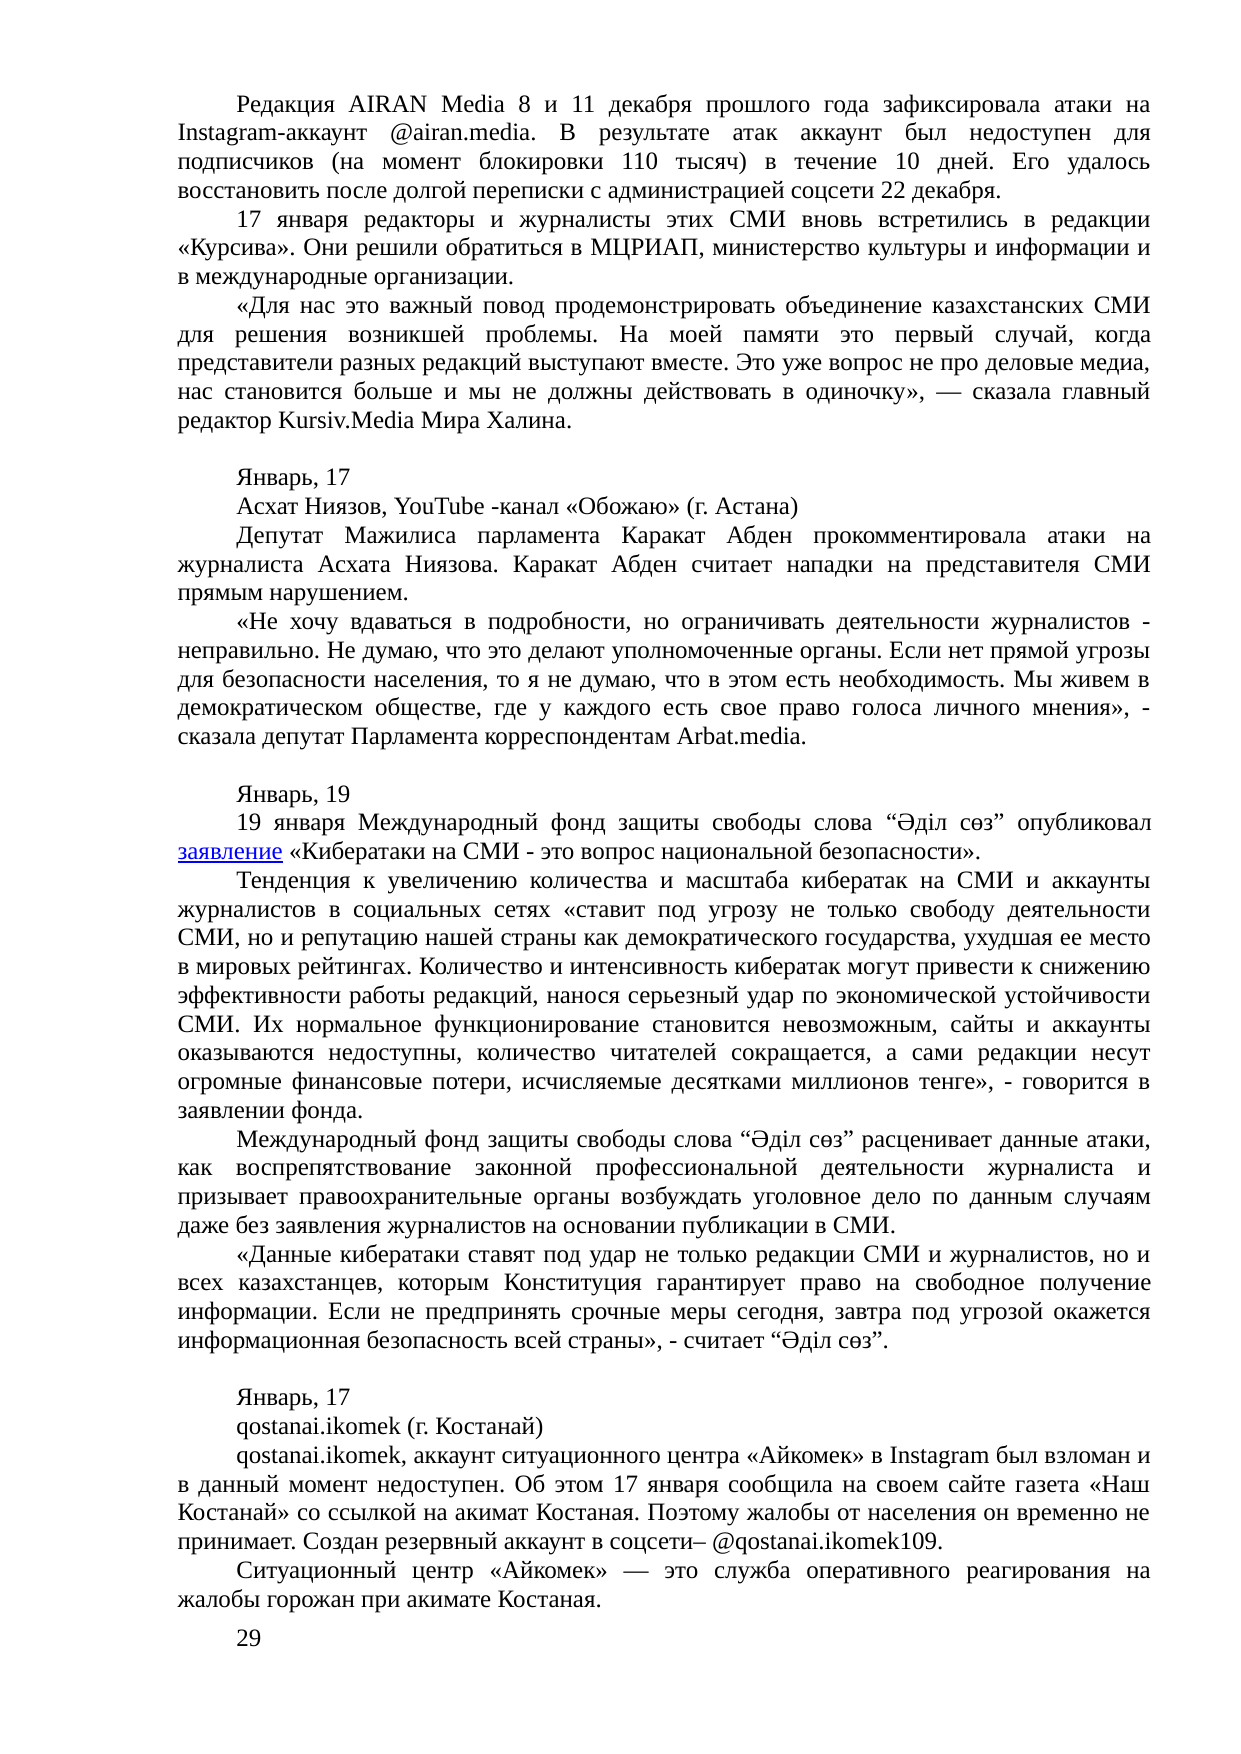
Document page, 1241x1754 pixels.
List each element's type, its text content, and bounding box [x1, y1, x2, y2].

text Январь, 17 [177, 462, 1152, 491]
text Ситуационный центр «Айкомек» — это служба оперативного реагирования на жалобы горожан при акимате Костаная. [177, 1555, 1152, 1612]
text Депутат Мажилиса парламента Каракат Абден прокомментировала атаки на журналиста Асхата Ниязова. Каракат Абден считает нападки на представителя СМИ прямым нарушением. [177, 520, 1152, 606]
text Январь, 17 [177, 1382, 1152, 1411]
text Редакция AIRAN Media 8 и 11 декабря прошлого года зафиксировала атаки на Instagram-аккаунт @airan.media. В результате атак аккаунт был недоступен для подписчиков (на момент блокировки 110 тысяч) в течение 10 дней. Его удалось восстановить после долгой переписки с администрацией соцсети 22 декабря. [177, 89, 1152, 204]
text qostanai.ikomek, аккаунт ситуационного центра «Айкомек» в Instagram был взломан и в данный момент недоступен. Об этом 17 января сообщила на своем сайте газета «Наш Костанай» со ссылкой на акимат Костаная. Поэтому жалобы от населения он временно не принимает. Создан резервный аккаунт в соцсети– @qostanai.ikomek109. [177, 1440, 1152, 1555]
text qostanai.ikomek (г. Костанай) [177, 1411, 1152, 1440]
text 19 января Международный фонд защиты свободы слова “Әділ сөз” опубликовал заявление «Кибератаки на СМИ - это вопрос национальной безопасности». [177, 807, 1152, 865]
text 17 января редакторы и журналисты этих СМИ вновь встретились в редакции «Курсива». Они решили обратиться в МЦРИАП, министерство культуры и информации и в международные организации. [177, 204, 1152, 290]
text Асхат Ниязов, YouTube -канал «Обожаю» (г. Астана) [177, 491, 1152, 520]
text «Не хочу вдаваться в подробности, но ограничивать деятельности журналистов - неправильно. Не думаю, что это делают уполномоченные органы. Если нет прямой угрозы для безопасности населения, то я не думаю, что в этом есть необходимость. Мы живем в демократическом обществе, где у каждого есть свое право голоса личного мнения», - сказала депутат Парламента корреспондентам Arbat.media. [177, 606, 1152, 750]
text «Данные кибератаки ставят под удар не только редакции СМИ и журналистов, но и всех казахстанцев, которым Конституция гарантирует право на свободное получение информации. Если не предпринять срочные меры сегодня, завтра под угрозой окажется информационная безопасность всей страны», - считает “Әділ сөз”. [177, 1239, 1152, 1354]
text Тенденция к увеличению количества и масштаба кибератак на СМИ и аккаунты журналистов в социальных сетях «ставит под угрозу не только свободу деятельности СМИ, но и репутацию нашей страны как демократического государства, ухудшая ее место в мировых рейтингах. Количество и интенсивность кибератак могут привести к снижению эффективности работы редакций, нанося серьезный удар по экономической устойчивости СМИ. Их нормальное функционирование становится невозможным, сайты и аккаунты оказываются недоступны, количество читателей сокращается, а сами редакции несут огромные финансовые потери, исчисляемые десятками миллионов тенге», - говорится в заявлении фонда. [177, 865, 1152, 1124]
text «Для нас это важный повод продемонстрировать объединение казахстанских СМИ для решения возникшей проблемы. На моей памяти это первый случай, когда представители разных редакций выступают вместе. Это уже вопрос не про деловые медиа, нас становится больше и мы не должны действовать в одиночку», — сказала главный редактор Kursiv.Media Мира Халина. [177, 290, 1152, 434]
text Январь, 19 [177, 779, 1152, 807]
text Международный фонд защиты свободы слова “Әділ сөз” расценивает данные атаки, как воспрепятствование законной профессиональной деятельности журналиста и призывает правоохранительные органы возбуждать уголовное дело по данным случаям даже без заявления журналистов на основании публикации в СМИ. [177, 1124, 1152, 1239]
